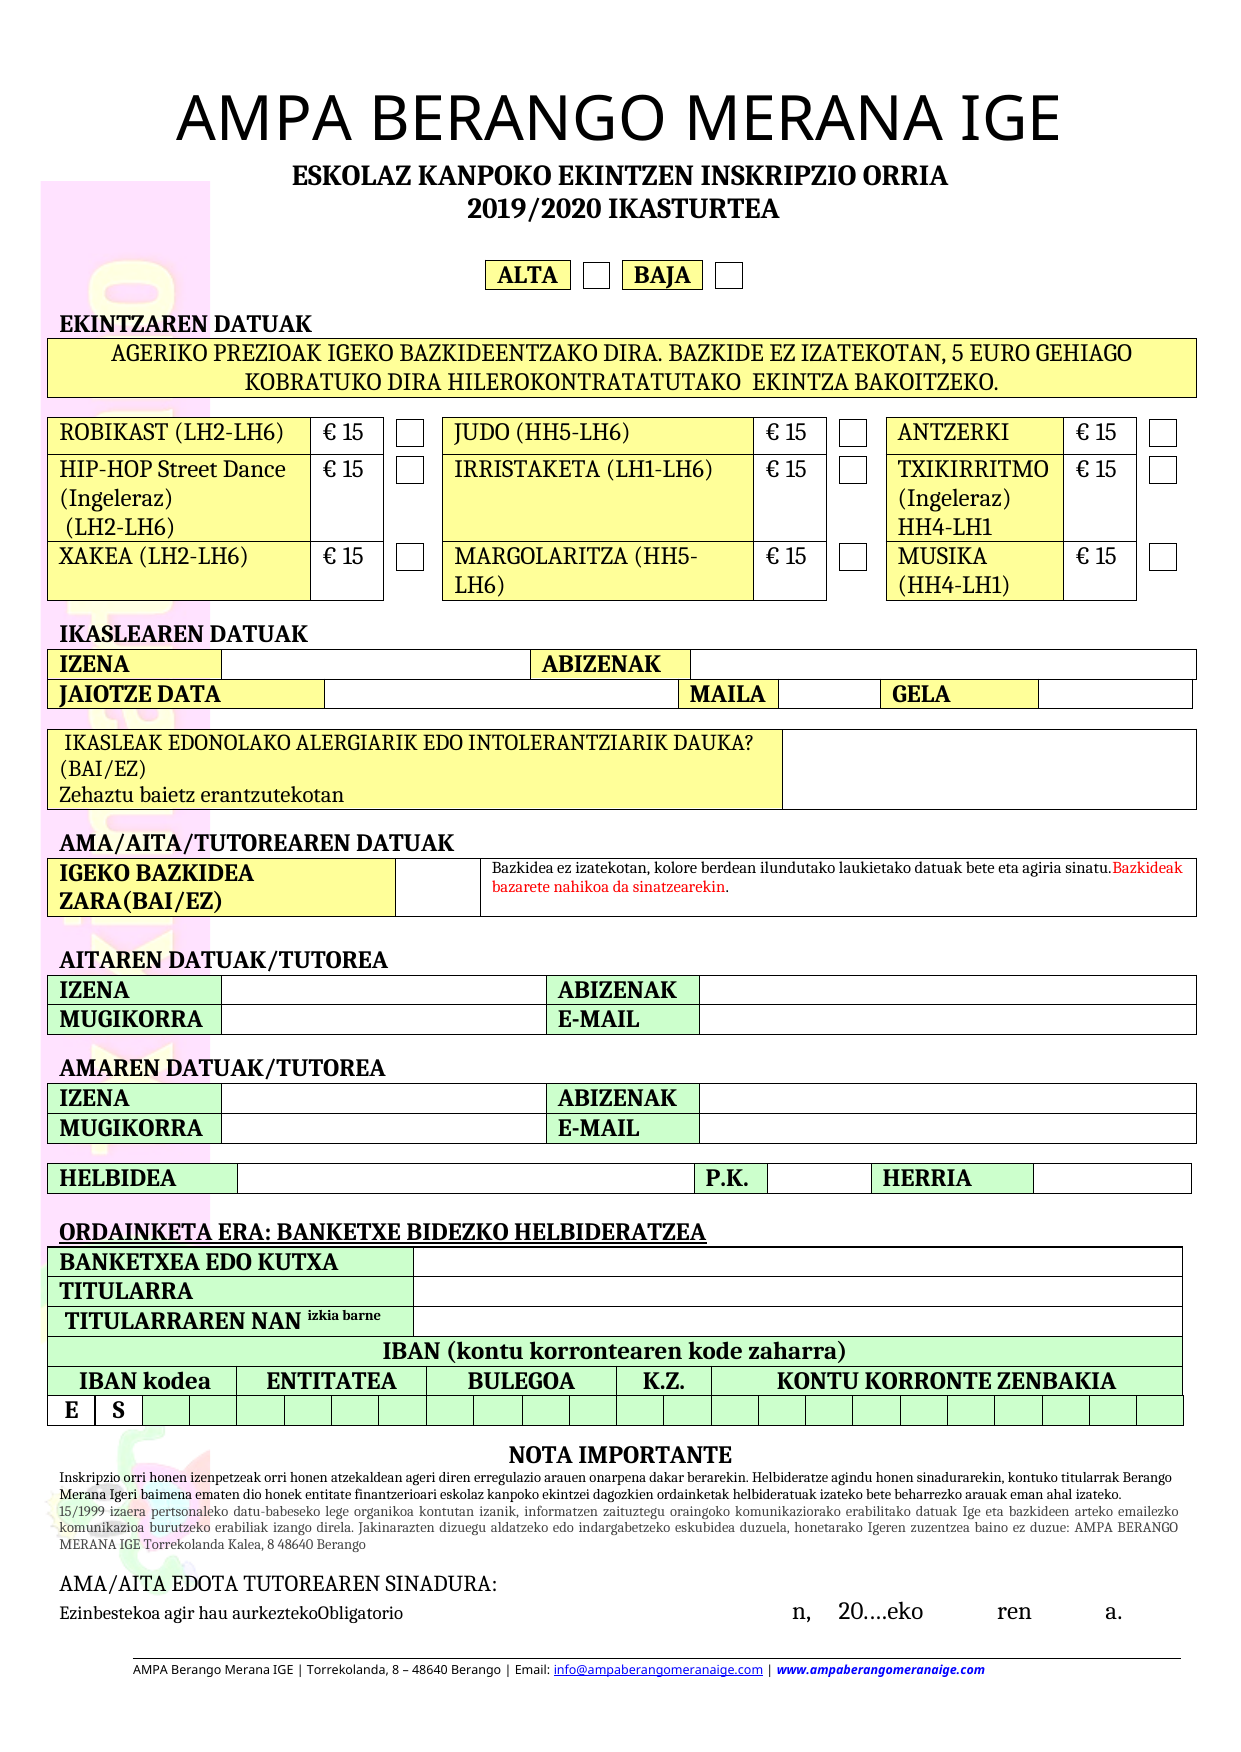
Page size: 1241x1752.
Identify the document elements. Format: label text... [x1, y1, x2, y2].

table_cell [827, 454, 886, 541]
table_header Bazkidea ez izatekotan, kolore berdean ilundutako laukietako datuak bete eta agiria sinatu.Bazkideak bazarete nahikoa da sinatzearekin. [481, 859, 1196, 916]
table_header [827, 417, 886, 454]
table_cell € 15 [1064, 542, 1136, 600]
table_cell XAKEA (LH2-LH6) [48, 542, 310, 600]
table_header [1034, 1164, 1191, 1193]
table_cell [1137, 454, 1192, 541]
table_cell [712, 1396, 758, 1425]
table_cell [1043, 1396, 1089, 1425]
table_cell [190, 1396, 236, 1425]
table_header BAJA [623, 261, 702, 289]
text NOTA IMPORTANTE [59, 1441, 1181, 1469]
table_header IKASLEAK EDONOLAKO ALERGIARIK EDO INTOLERANTZIARIK DAUKA? (BAI/EZ) Zehaztu baietz erantzutekotan [48, 730, 782, 808]
text 2019/2020 IKASTURTEA [59, 192, 1181, 226]
table_header ANTZERKI [887, 418, 1063, 454]
table_cell [384, 541, 442, 600]
table_cell [700, 1114, 1196, 1143]
table_header [1137, 417, 1192, 454]
table_header [700, 976, 1196, 1004]
text Ezinbestekoa agir hau aurkeztekoObligatorio n, 20.…eko ren a. [59, 1597, 1181, 1625]
table_header HELBIDEA [48, 1164, 237, 1193]
table_header [396, 859, 480, 916]
table_cell MARGOLARITZA (HH5-LH6) [443, 542, 753, 600]
table_cell MAILA [679, 680, 778, 708]
table_header ABIZENAK [547, 976, 699, 1004]
text AMA/AITA EDOTA TUTOREAREN SINADURA: [59, 1570, 1181, 1597]
table_cell [523, 1396, 569, 1425]
table_cell [827, 541, 886, 600]
table_header IZENA [48, 650, 221, 678]
table_cell TITULARRAREN NAN izkia barne [48, 1307, 413, 1336]
table_header IZENA [48, 976, 221, 1004]
text ORDAINKETA ERA: BANKETXE BIDEZKO HELBIDERATZEA [59, 1218, 1181, 1246]
table_cell E-MAIL [547, 1114, 699, 1143]
table_cell [779, 680, 880, 708]
table_header [222, 650, 530, 678]
table_cell [332, 1396, 378, 1425]
table_header P.K. [695, 1164, 767, 1193]
text 15/1999 izaera pertsonaleko datu-babeseko lege organikoa kontutan izanik, informatzen zaituztegu oraingoko komunikaziorako erabilitako datuak Ige eta bazkideen arteko emailezko komunikazioa burutzeko erabiliak izango direla. Jakinarazten dizuegu aldatzeko edo indargabetzeko eskubidea duzuela, honetarako Igeren zuzentzea baino ez duzue: AMPA BERANGO MERANA IGE Torrekolanda Kalea, 8 48640 Berango [59, 1503, 1181, 1553]
table_header [700, 1084, 1196, 1113]
table_header [703, 260, 754, 289]
table_cell € 15 [1064, 455, 1136, 541]
table_cell [700, 1005, 1196, 1034]
table_header € 15 [754, 418, 826, 454]
table_cell [1137, 1396, 1183, 1425]
text IKASLEAREN DATUAK [59, 620, 1181, 649]
text EKINTZAREN DATUAK [59, 309, 1181, 338]
table_cell IRRISTAKETA (LH1-LH6) [443, 455, 753, 541]
table_header IGEKO BAZKIDEA ZARA(BAI/EZ) [48, 859, 395, 916]
table_cell TXIKIRRITMO (Ingeleraz) HH4-LH1 [887, 455, 1063, 541]
table_header [414, 1248, 1182, 1276]
table_cell JAIOTZE DATA [48, 680, 324, 708]
table_cell E [48, 1396, 94, 1425]
table_cell GELA [881, 680, 1038, 708]
table_cell [1137, 541, 1192, 600]
table_cell [664, 1396, 711, 1425]
text Inskripzio orri honen izenpetzeak orri honen atzekaldean ageri diren erregulazio arauen onarpena dakar berarekin. Helbideratze agindu honen sinadurarekin, kontuko titularrak Berango Merana Igeri baimena ematen dio honek entitate finantzerioari eskolaz kanpoko ekintzei dagozkien ordainketak helbideratuak izateko bete beharrezko arauak eman ahal izateko. [59, 1469, 1181, 1503]
table_cell [617, 1396, 663, 1425]
table_header [691, 650, 1196, 678]
table_cell [995, 1396, 1042, 1425]
table_cell TITULARRA [48, 1277, 413, 1306]
table_cell € 15 [754, 542, 826, 600]
table_cell [414, 1277, 1182, 1306]
table_header [222, 976, 546, 1004]
table_cell [237, 1396, 284, 1425]
table_header ROBIKAST (LH2-LH6) [48, 418, 310, 454]
table_cell MUSIKA (HH4-LH1) [887, 542, 1063, 600]
table_header AGERIKO PREZIOAK IGEKO BAZKIDEENTZAKO DIRA. BAZKIDE EZ IZATEKOTAN, 5 EURO GEHIAGO KOBRATUKO DIRA HILEROKONTRATATUTAKO EKINTZA BAKOITZEKO. [48, 339, 1196, 397]
text ESKOLAZ KANPOKO EKINTZEN INSKRIPZIO ORRIA [59, 159, 1181, 192]
table_cell [222, 1005, 546, 1034]
table_cell [222, 1114, 546, 1143]
table_header JUDO (HH5-LH6) [443, 418, 753, 454]
table_header [238, 1164, 694, 1193]
table_cell [759, 1396, 805, 1425]
text AITAREN DATUAK/TUTOREA [59, 946, 1181, 974]
table_cell KONTU KORRONTE ZENBAKIA [712, 1367, 1182, 1395]
table_cell MUGIKORRA [48, 1114, 221, 1143]
table_header HERRIA [872, 1164, 1033, 1193]
table_cell [570, 1396, 616, 1425]
table_header [384, 417, 442, 454]
table_header BANKETXEA EDO KUTXA [48, 1248, 413, 1276]
table_header IZENA [48, 1084, 221, 1113]
table_cell K.Z. [617, 1367, 711, 1395]
table_header ALTA [486, 261, 570, 289]
table_cell IBAN kodea [48, 1367, 236, 1395]
table_cell HIP-HOP Street Dance (Ingeleraz) (LH2-LH6) [48, 455, 310, 541]
table_cell [901, 1396, 947, 1425]
table_cell [474, 1396, 522, 1425]
table_header ABIZENAK [531, 650, 690, 678]
table_cell [325, 680, 678, 708]
table_header ABIZENAK [547, 1084, 699, 1113]
table_cell IBAN (kontu korrontearen kode zaharra) [48, 1337, 1182, 1366]
table_cell [414, 1307, 1182, 1336]
text AMAREN DATUAK/TUTOREA [59, 1054, 1181, 1083]
table_cell ENTITATEA [237, 1367, 426, 1395]
table_cell [806, 1396, 852, 1425]
table_cell € 15 [311, 455, 383, 541]
table_header € 15 [311, 418, 383, 454]
table_cell [384, 454, 442, 541]
text AMA/AITA/TUTOREAREN DATUAK [59, 829, 1181, 857]
table_cell [143, 1396, 189, 1425]
table_header [783, 730, 1196, 808]
table_header [222, 1084, 546, 1113]
table_cell [853, 1396, 900, 1425]
table_header [571, 260, 622, 289]
table_cell BULEGOA [427, 1367, 616, 1395]
table_cell € 15 [754, 455, 826, 541]
table_cell E-MAIL [547, 1005, 699, 1034]
table_cell S [96, 1396, 142, 1425]
table_header [768, 1164, 871, 1193]
table_cell MUGIKORRA [48, 1005, 221, 1034]
table_header € 15 [1064, 418, 1136, 454]
table_cell [285, 1396, 331, 1425]
table_cell € 15 [311, 542, 383, 600]
table_cell [948, 1396, 994, 1425]
table_cell [1039, 680, 1192, 708]
table_cell [379, 1396, 426, 1425]
table_cell [427, 1396, 473, 1425]
table_cell [1090, 1396, 1136, 1425]
